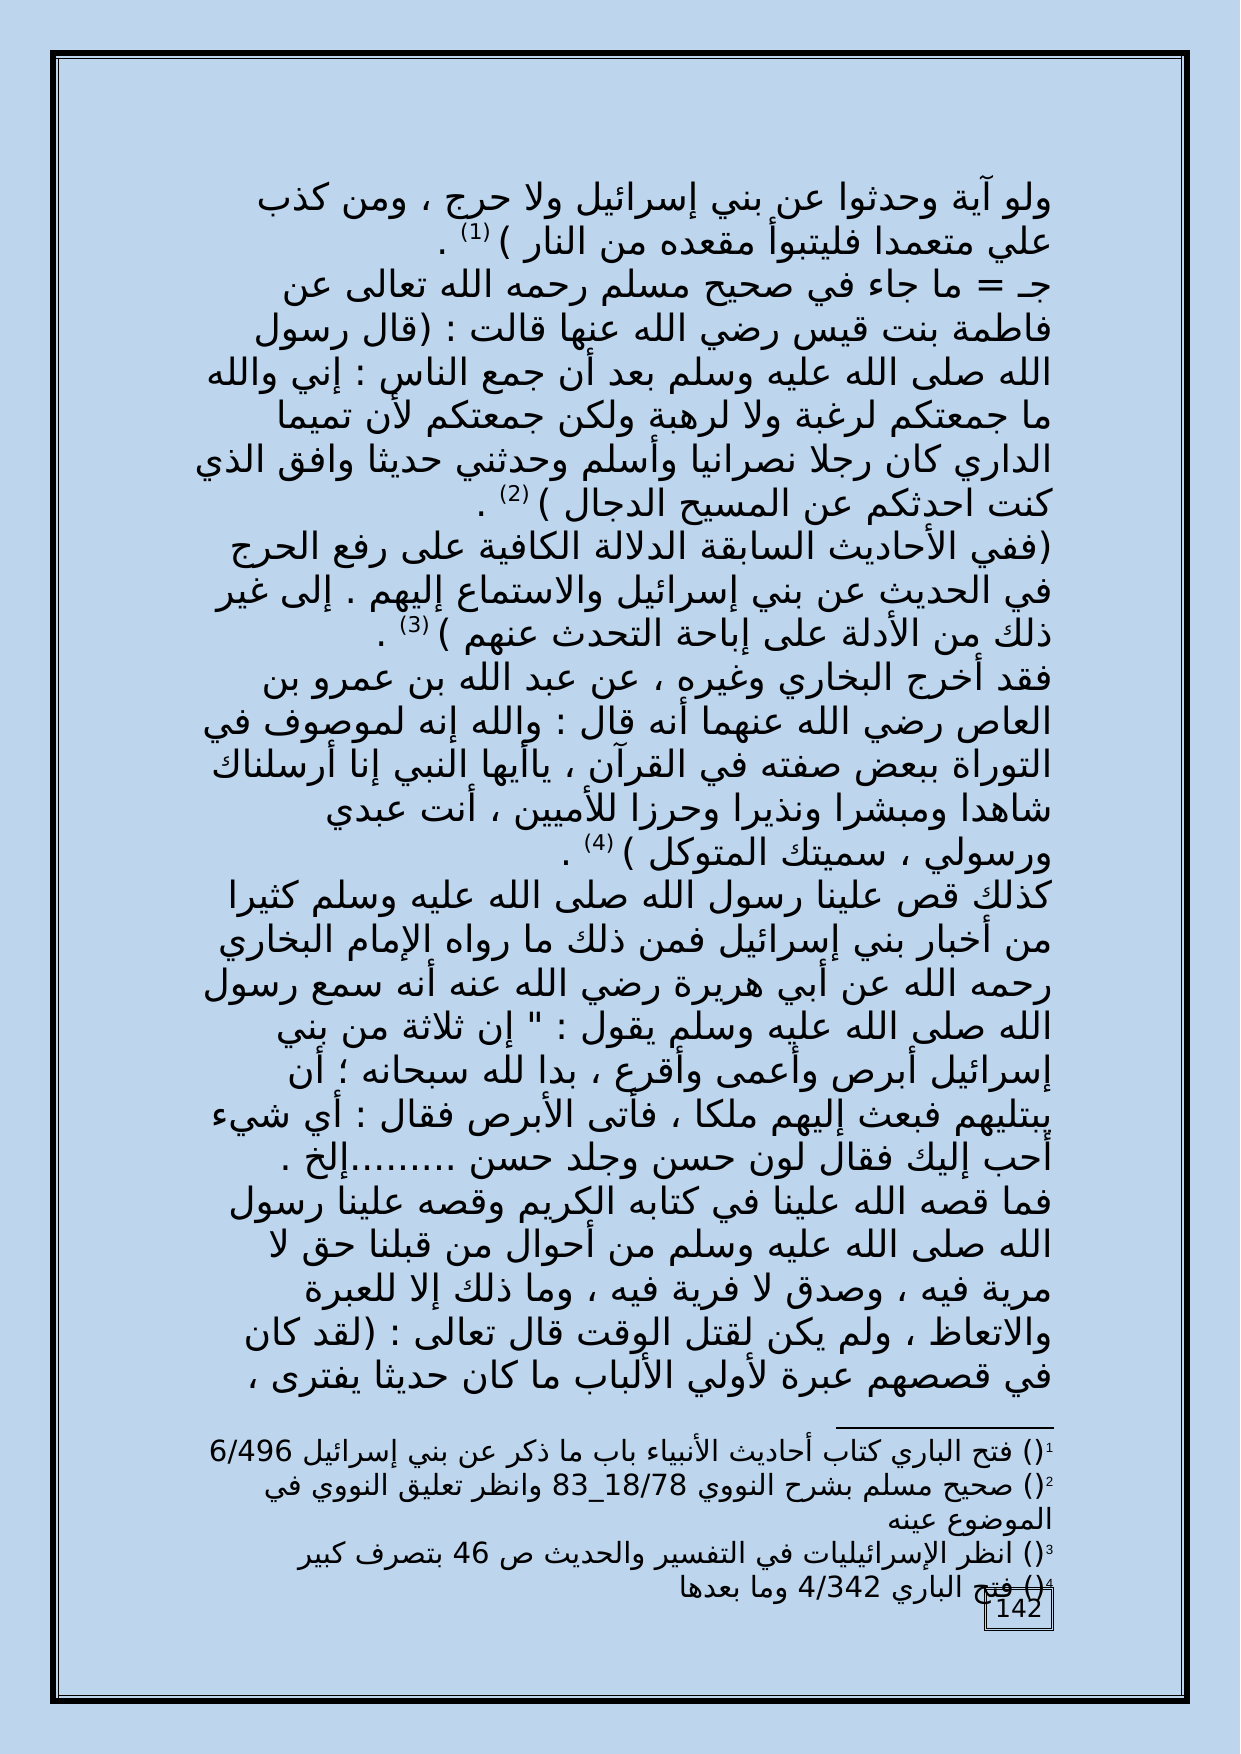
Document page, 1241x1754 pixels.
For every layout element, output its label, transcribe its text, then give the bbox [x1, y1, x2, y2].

text (ففي الأحاديث السابقة الدلالة الكافية على رفع الحرج في الحديث عن بني إسرائيل والاستماع إليهم . إلى غير ذلك من الأدلة على إباحة التحدث عنهم ) () . [187, 525, 1053, 656]
text جـ = ما جاء في صحيح مسلم رحمه الله تعالى عن فاطمة بنت قيس رضي الله عنها قالت : (قال رسول الله صلى الله عليه وسلم بعد أن جمع الناس : إني والله ما جمعتكم لرغبة ولا لرهبة ولكن جمعتكم لأن تميما الداري كان رجلا نصرانيا وأسلم وحدثني حديثا وافق الذي كنت احدثكم عن المسيح الدجال ) () . [187, 263, 1053, 525]
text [187, 1179, 1053, 1398]
text كذلك قص علينا رسول الله صلى الله عليه وسلم كثيرا من أخبار بني إسرائيل فمن ذلك ما رواه الإمام البخاري رحمه الله عن أبي هريرة رضي الله عنه أنه سمع رسول الله صلى الله عليه وسلم يقول : " إن ثلاثة من بني إسرائيل أبرص وأعمى وأقرع ، بدا لله سبحانه ؛ أن يبتليهم فبعث إليهم ملكا ، فأتى الأبرص فقال : أي شيء أحب إليك فقال لون حسن وجلد حسن .........إلخ . [187, 874, 1053, 1179]
text فقد أخرج البخاري وغيره ، عن عبد الله بن عمرو بن العاص رضي الله عنهما أنه قال : والله إنه لموصوف في التوراة ببعض صفته في القرآن ، ياأيها النبي إنا أرسلناك شاهدا ومبشرا ونذيرا وحرزا للأميين ، أنت عبدي ورسولي ، سميتك المتوكل ) () . [187, 656, 1053, 874]
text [187, 176, 1053, 263]
